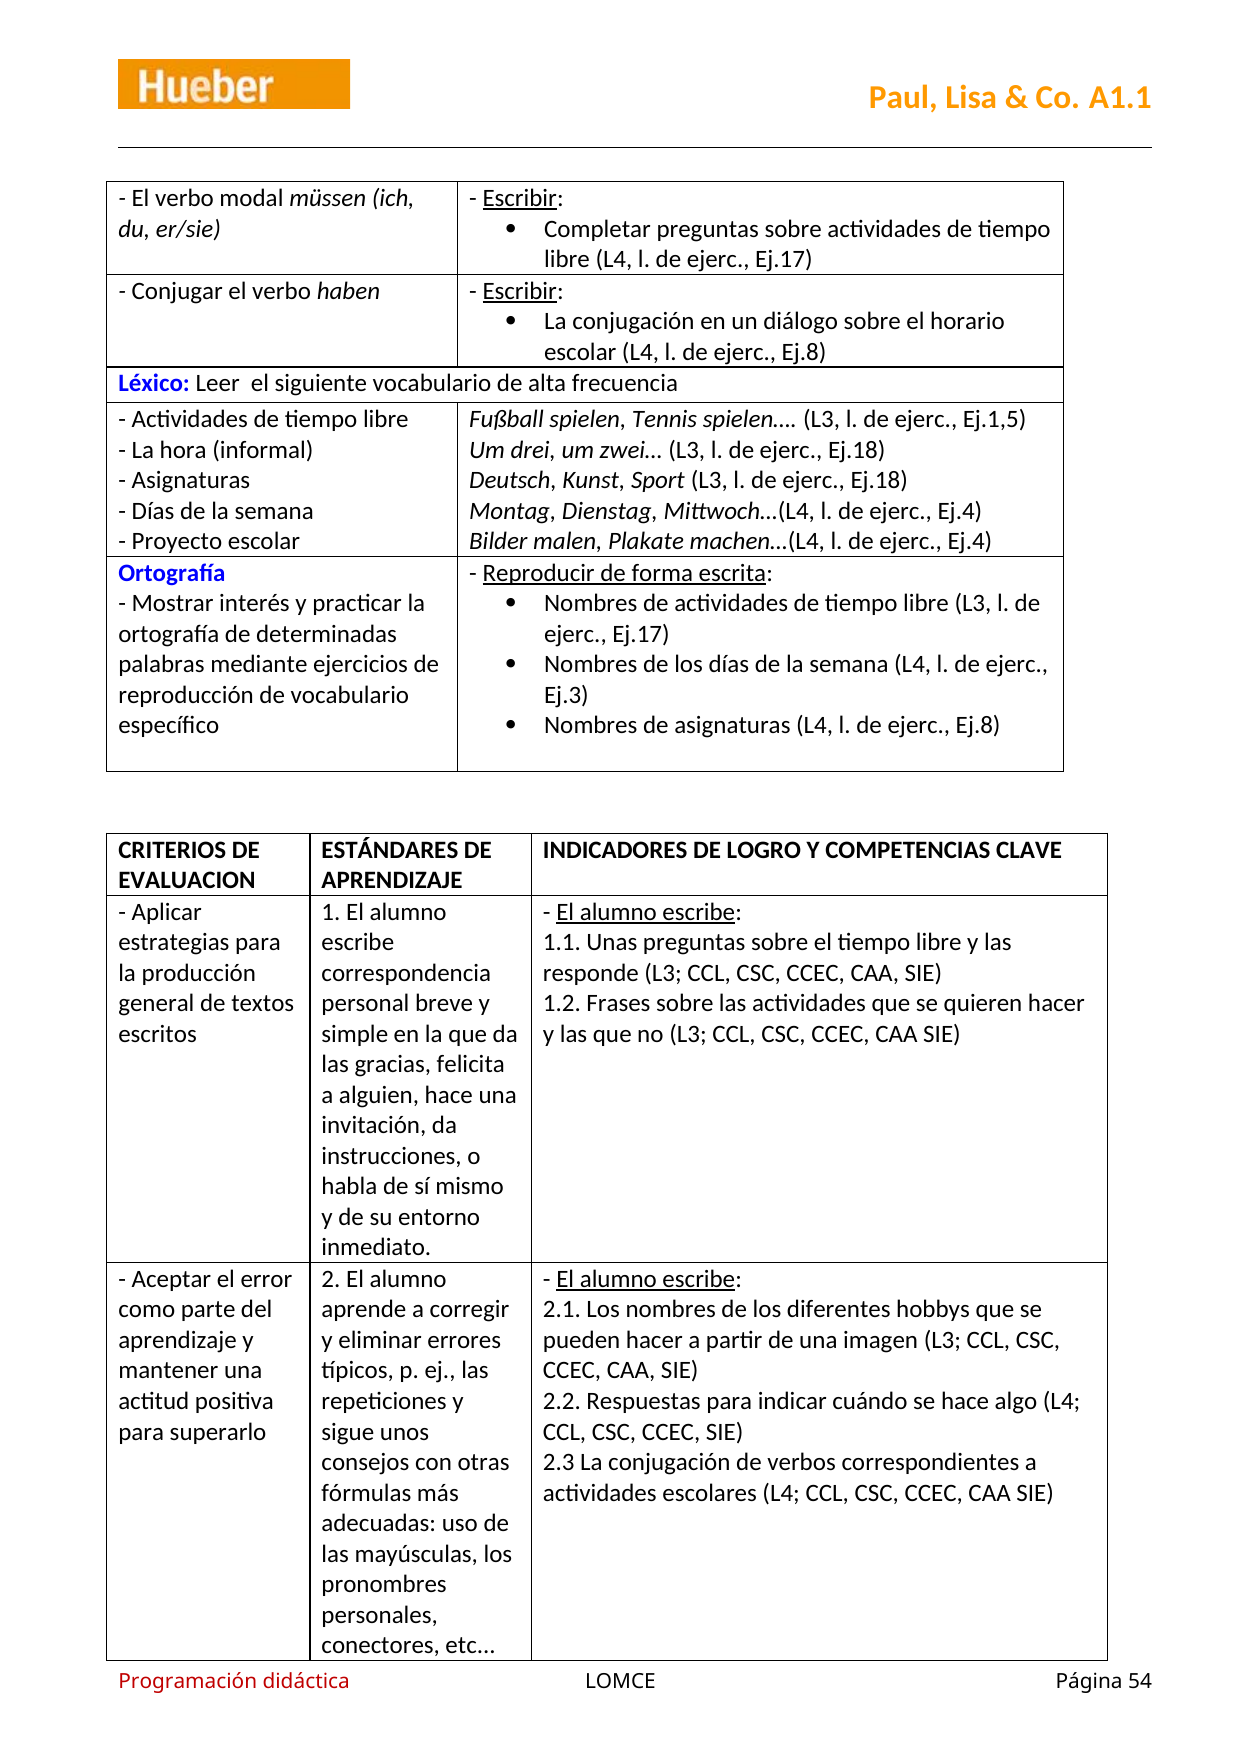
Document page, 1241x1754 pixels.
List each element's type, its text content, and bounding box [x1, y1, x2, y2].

table_cell - Aplicar estrategias para la producción general de textos escritos [107, 896, 309, 1262]
table_cell - Reproducir de forma escrita: Nombres de actividades de tiempo libre (L3, l. de ejerc., Ej.17) Nombres de los días de la semana (L4, l. de ejerc., Ej.3) Nombres de asignaturas (L4, l. de ejerc., Ej.8) [458, 557, 1063, 771]
table_cell 1. El alumno escribe correspondencia personal breve y simple en la que da las gracias, felicita a alguien, hace una invitación, da instrucciones, o habla de sí mismo y de su entorno inmediato. [311, 896, 531, 1262]
table_cell - Aceptar el error como parte del aprendizaje y mantener una actitud positiva para superarlo [107, 1263, 309, 1660]
table_header INDICADORES DE LOGRO Y COMPETENCIAS CLAVE [532, 834, 1107, 895]
table_cell - Actividades de tiempo libre - La hora (informal) - Asignaturas - Días de la semana - Proyecto escolar [107, 403, 457, 556]
table_cell - El alumno escribe: 2.1. Los nombres de los diferentes hobbys que se pueden hacer a partir de una imagen (L3; CCL, CSC, CCEC, CAA, SIE) 2.2. Respuestas para indicar cuándo se hace algo (L4; CCL, CSC, CCEC, SIE) 2.3 La conjugación de verbos correspondientes a actividades escolares (L4; CCL, CSC, CCEC, CAA SIE) [532, 1263, 1107, 1660]
table_cell Ortografía - Mostrar interés y practicar la ortografía de determinadas palabras mediante ejercicios de reproducción de vocabulario específico [107, 557, 457, 771]
table_cell Fußball spielen, Tennis spielen…. (L3, l. de ejerc., Ej.1,5) Um drei, um zwei… (L3, l. de ejerc., Ej.18) Deutsch, Kunst, Sport (L3, l. de ejerc., Ej.18) Montag, Dienstag, Mittwoch…(L4, l. de ejerc., Ej.4) Bilder malen, Plakate machen…(L4, l. de ejerc., Ej.4) [458, 403, 1063, 556]
picture [118, 59, 351, 109]
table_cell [458, 275, 1063, 366]
table_cell - El alumno escribe: 1.1. Unas preguntas sobre el tiempo libre y las responde (L3; CCL, CSC, CCEC, CAA, SIE) 1.2. Frases sobre las actividades que se quieren hacer y las que no (L3; CCL, CSC, CCEC, CAA SIE) [532, 896, 1107, 1262]
table_cell - El verbo modal müssen (ich, du, er/sie) [107, 182, 457, 274]
table_cell 2. El alumno aprende a corregir y eliminar errores típicos, p. ej., las repeticiones y sigue unos consejos con otras fórmulas más adecuadas: uso de las mayúsculas, los pronombres personales, conectores, etc... [311, 1263, 531, 1660]
table_header CRITERIOS DE EVALUACION [107, 834, 309, 895]
table_cell - Conjugar el verbo haben [107, 275, 457, 366]
table_header ESTÁNDARES DE APRENDIZAJE [311, 834, 531, 895]
table_cell Léxico: Leer el siguiente vocabulario de alta frecuencia [107, 368, 1063, 402]
table_cell - Escribir: Completar preguntas sobre actividades de tiempo libre (L4, l. de ejerc., Ej.17) [458, 182, 1063, 274]
